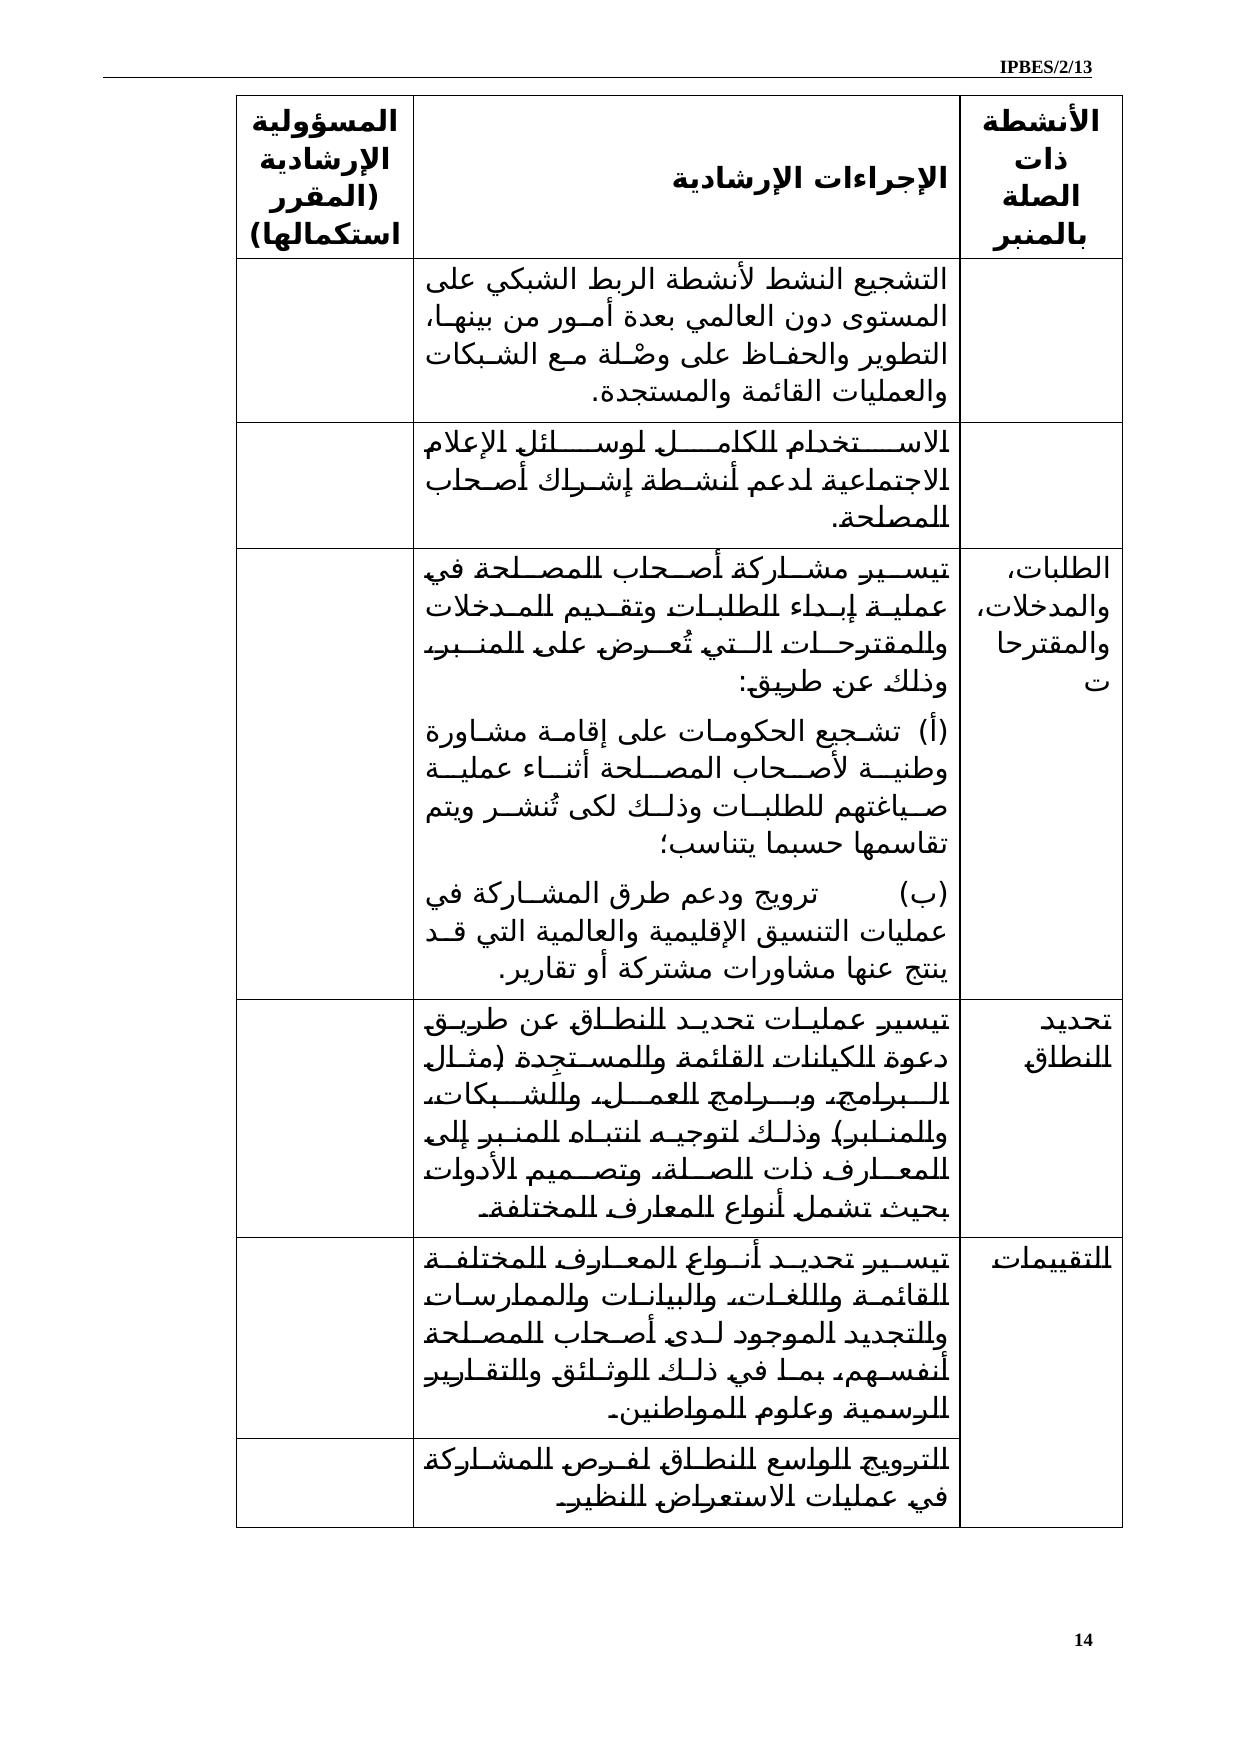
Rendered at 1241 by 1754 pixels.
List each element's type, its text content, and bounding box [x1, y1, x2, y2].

table_header الإجراءات الإرشادية [414, 96, 959, 258]
table_cell [237, 259, 413, 422]
table_cell [961, 423, 1122, 548]
table_cell تحديد النطاق [961, 1000, 1122, 1237]
table_cell التشجيع النشط لأنشطة الربط الشبكي على المستوى دون العالمي بعدة أمور من بينها، التطوير والحفاظ على وصْلة مع الشبكات والعمليات القائمة والمستجدة. [414, 259, 959, 422]
table_header الأنشطة ذات الصلة بالمنبر [961, 96, 1122, 258]
table_cell تيسير تحديد أنواع المعارف المختلفة القائمة واللغات، والبيانات والممارسات والتجديد الموجود لدى أصحاب المصلحة أنفسهم، بما في ذلك الوثائق والتقارير الرسمية وعلوم المواطنين. [414, 1238, 959, 1438]
table_cell [237, 549, 413, 999]
table_cell [237, 1439, 413, 1527]
table_cell تيسير مشاركة أصحاب المصلحة في عملية إبداء الطلبات وتقديم المدخلات والمقترحات التي تُعرض على المنبر، وذلك عن طريق: (أ) تشجيع الحكومات على إقامة مشاورة وطنية لأصحاب المصلحة أثناء عملية صياغتهم للطلبات وذلك لكى تُنشر ويتم تقاسمها حسبما يتناسب؛ (ب) ترويج ودعم طرق المشاركة في عمليات التنسيق الإقليمية والعالمية التي قد ينتج عنها مشاورات مشتركة أو تقارير. [414, 549, 959, 999]
table_cell الطلبات، والمدخلات، والمقترحات [961, 549, 1122, 999]
table_cell التقييمات [961, 1238, 1122, 1527]
table_cell تيسير عمليات تحديد النطاق عن طريق دعوة الكيانات القائمة والمستجِدة (مثال البرامج، وبرامج العمل، والشبكات، والمنابر) وذلك لتوجيه انتباه المنبر إلى المعارف ذات الصلة، وتصميم الأدوات بحيث تشمل أنواع المعارف المختلفة. [414, 1000, 959, 1237]
table_cell الترويج الواسع النطاق لفرص المشاركة في عمليات الاستعراض النظير. [414, 1439, 959, 1527]
table_header المسؤولية الإرشادية (المقرر استكمالها) [237, 96, 413, 258]
table_cell الاستخدام الكامل لوسائل الإعلام الاجتماعية لدعم أنشطة إشراك أصحاب المصلحة. [414, 423, 959, 548]
table_cell [237, 1238, 413, 1438]
table_cell [237, 1000, 413, 1237]
table_cell [237, 423, 413, 548]
